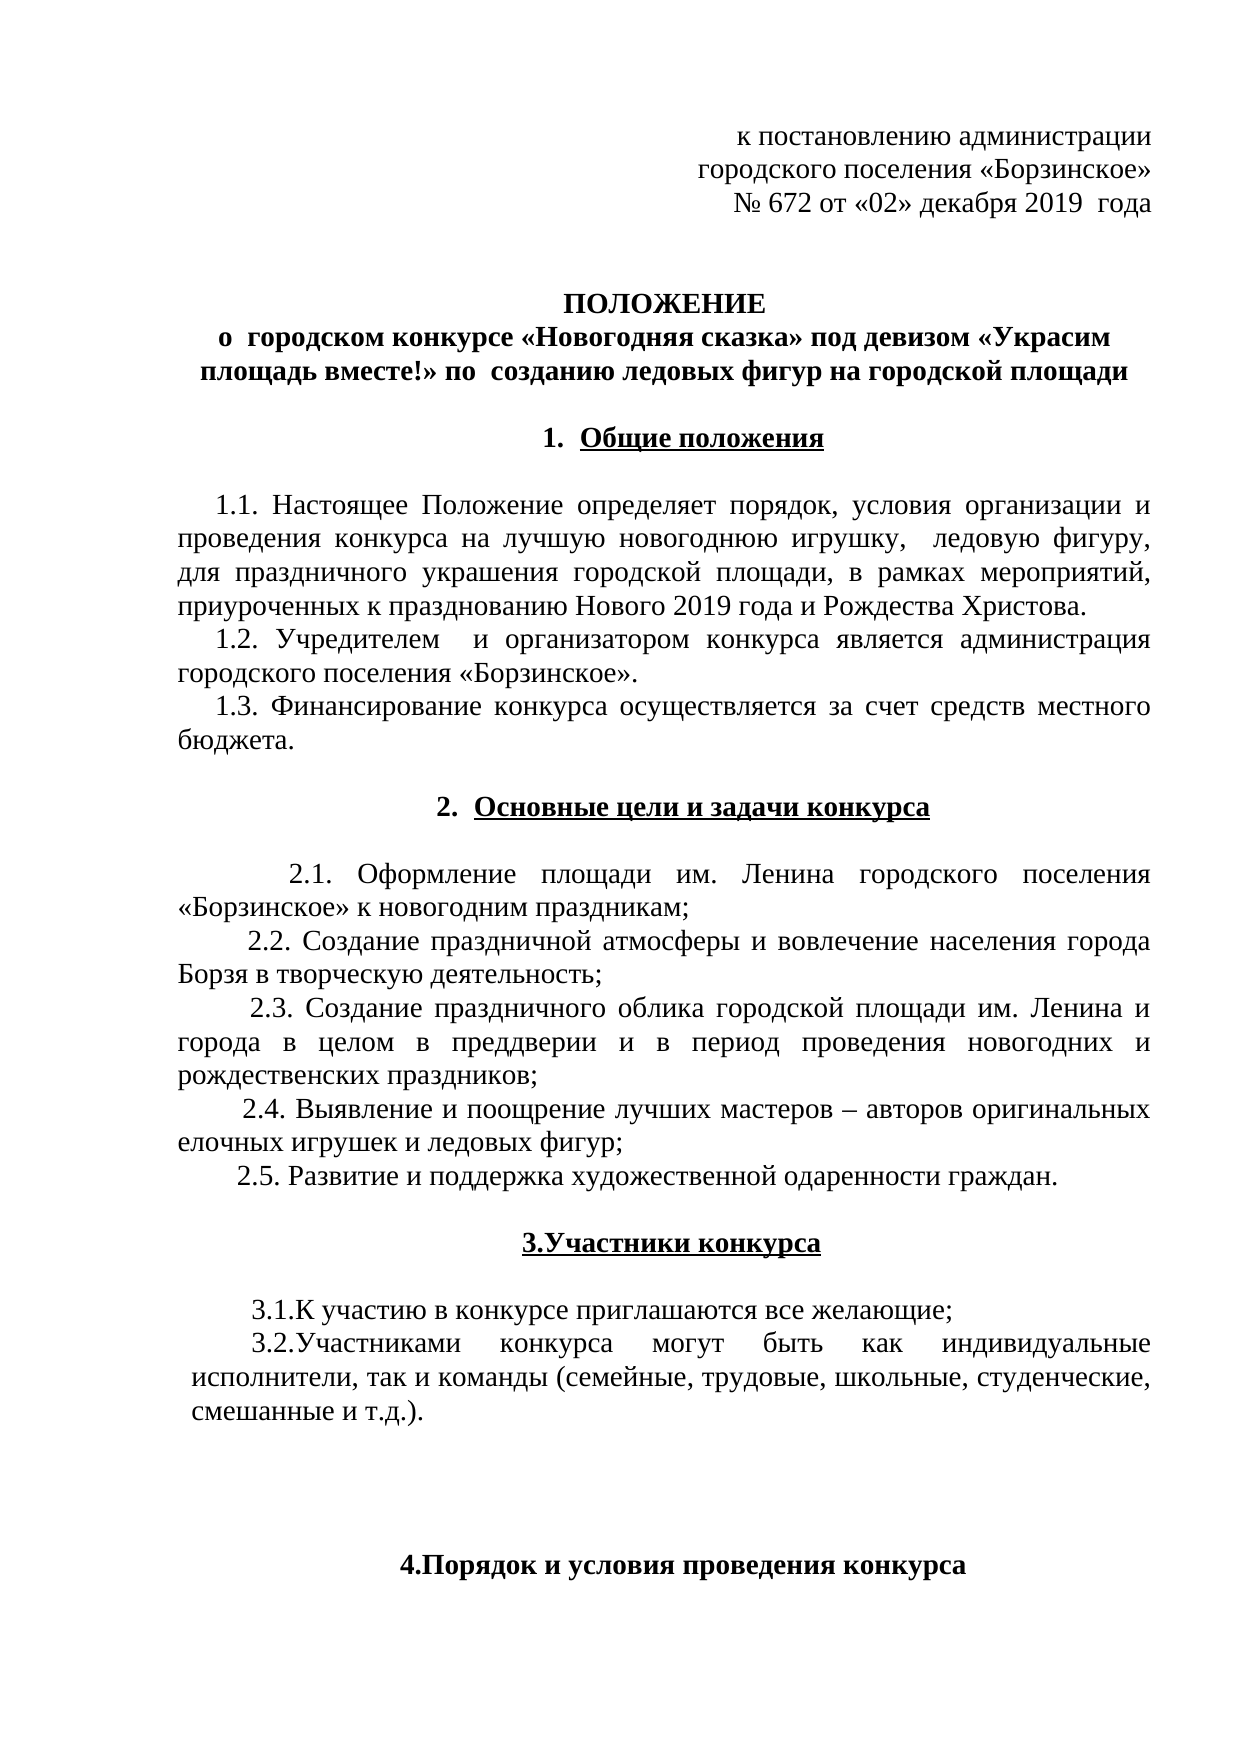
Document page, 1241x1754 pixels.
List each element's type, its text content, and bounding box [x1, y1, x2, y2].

text 1.1. Настоящее Положение определяет порядок, условия организации и проведения конкурса на лучшую новогоднюю игрушку, ледовую фигуру, для праздничного украшения городской площади, в рамках мероприятий, приуроченных к празднованию Нового 2019 года и Рождества Христова. [177, 487, 1152, 621]
list Общие положения [215, 420, 1152, 453]
text 3.2.Участниками конкурса могут быть как индивидуальные исполнители, так и команды (семейные, трудовые, школьные, студенческие, смешанные и т.д.). [191, 1326, 1152, 1426]
text 2.1. Оформление площади им. Ленина городского поселения «Борзинское» к новогодним праздникам; [177, 856, 1152, 923]
text к постановлению администрации [177, 118, 1152, 152]
text городского поселения «Борзинское» [177, 152, 1152, 185]
text 2.4. Выявление и поощрение лучших мастеров – авторов оригинальных елочных игрушек и ледовых фигур; [177, 1091, 1152, 1158]
text ПОЛОЖЕНИЕ [177, 286, 1152, 319]
text 2.2. Создание праздничной атмосферы и вовлечение населения города Борзя в творческую деятельность; [177, 923, 1152, 990]
text 3.Участники конкурса [191, 1225, 1152, 1258]
text 1.3. Финансирование конкурса осуществляется за счет средств местного бюджета. [177, 688, 1152, 755]
text 3.1.К участию в конкурсе приглашаются все желающие; [191, 1292, 1152, 1326]
text 2.3. Создание праздничного облика городской площади им. Ленина и города в целом в преддверии и в период проведения новогодних и рождественских праздников; [177, 990, 1152, 1091]
text 2.5. Развитие и поддержка художественной одаренности граждан. [177, 1158, 1152, 1191]
text № 672 от «02» декабря 2019 года [177, 185, 1152, 219]
text о городском конкурсе «Новогодняя сказка» под девизом «Украсим площадь вместе!» по созданию ледовых фигур на городской площади [177, 319, 1152, 386]
text 4.Порядок и условия проведения конкурса [215, 1547, 1152, 1580]
text 1.2. Учредителем и организатором конкурса является администрация городского поселения «Борзинское». [177, 621, 1152, 688]
list Основные цели и задачи конкурса [215, 789, 1152, 822]
